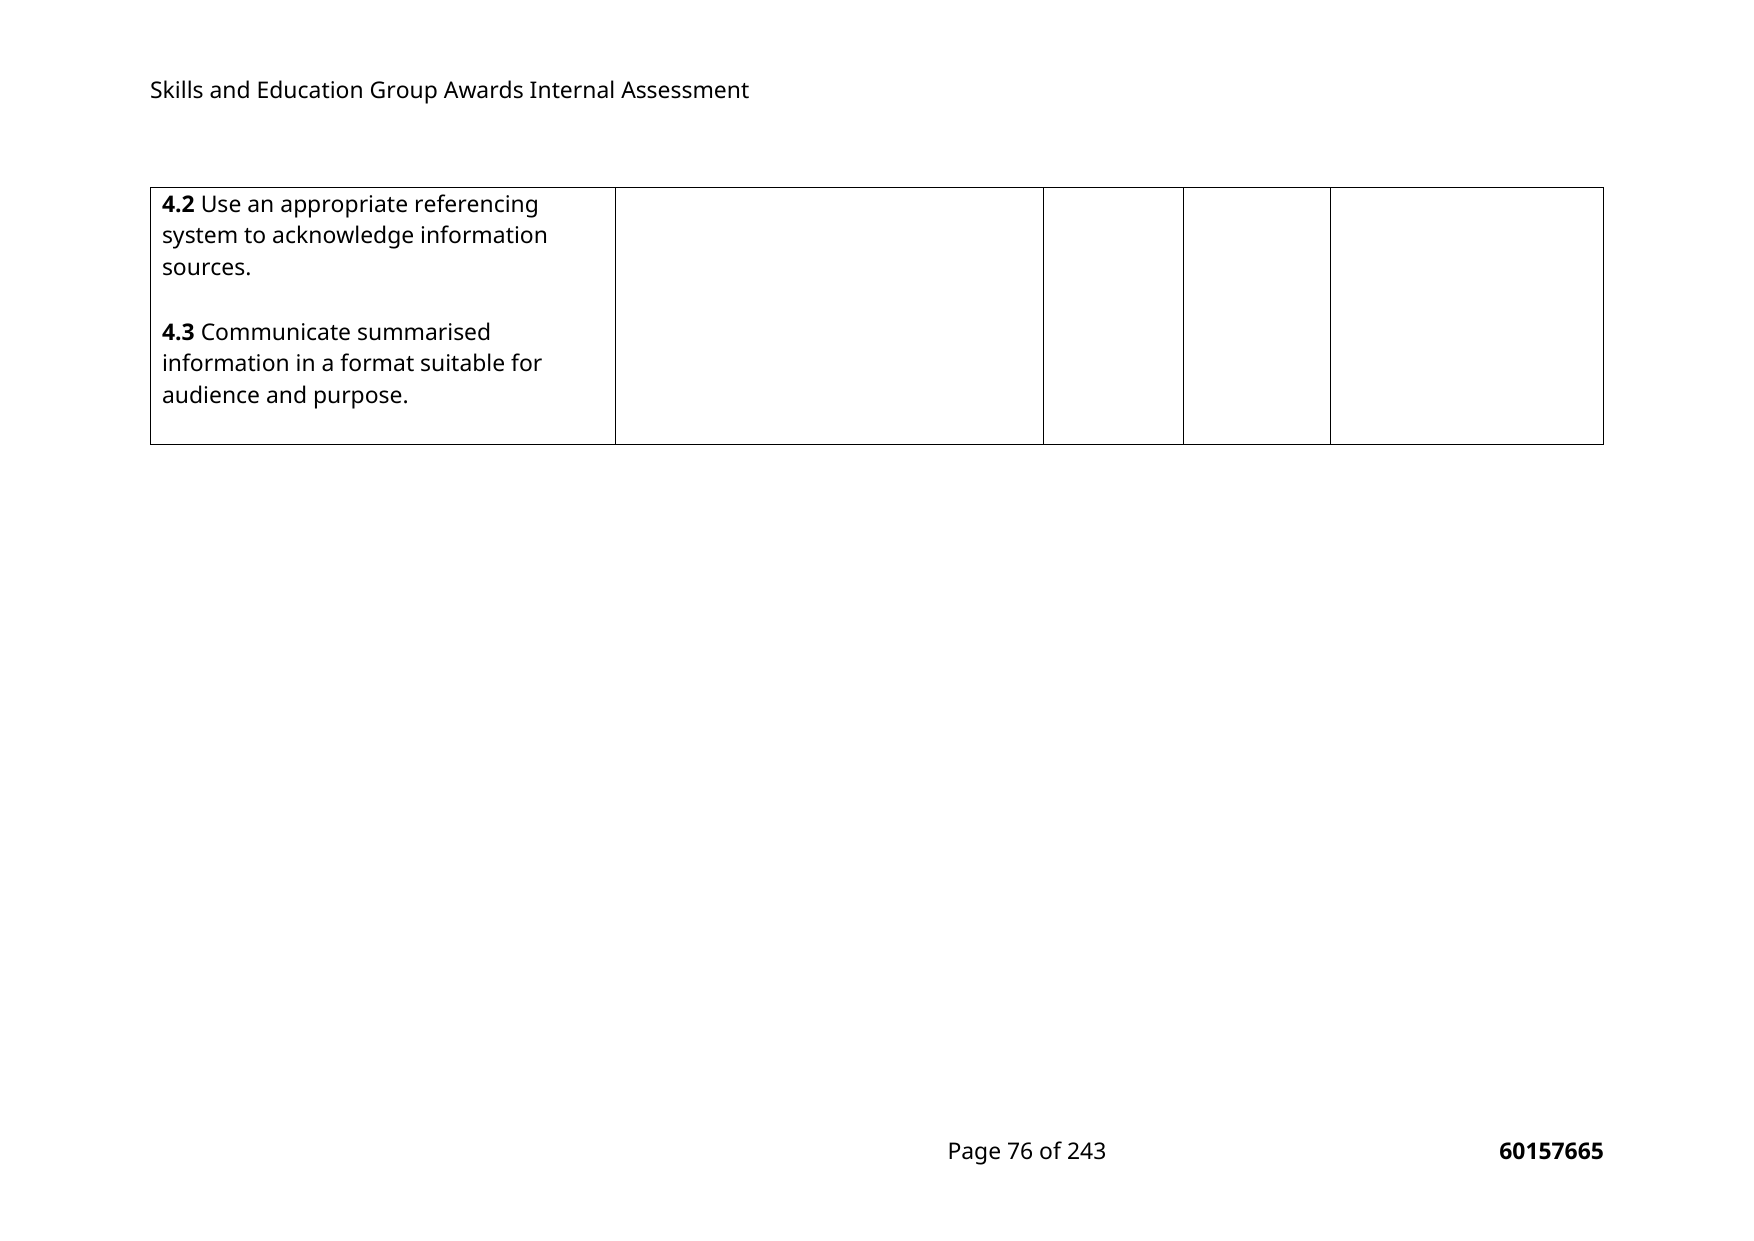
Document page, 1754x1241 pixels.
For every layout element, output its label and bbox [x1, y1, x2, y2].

table_cell [151, 188, 615, 444]
table_cell [1184, 188, 1330, 444]
table_cell [616, 188, 1043, 444]
table_cell [1044, 188, 1183, 444]
table_cell [1331, 188, 1603, 444]
